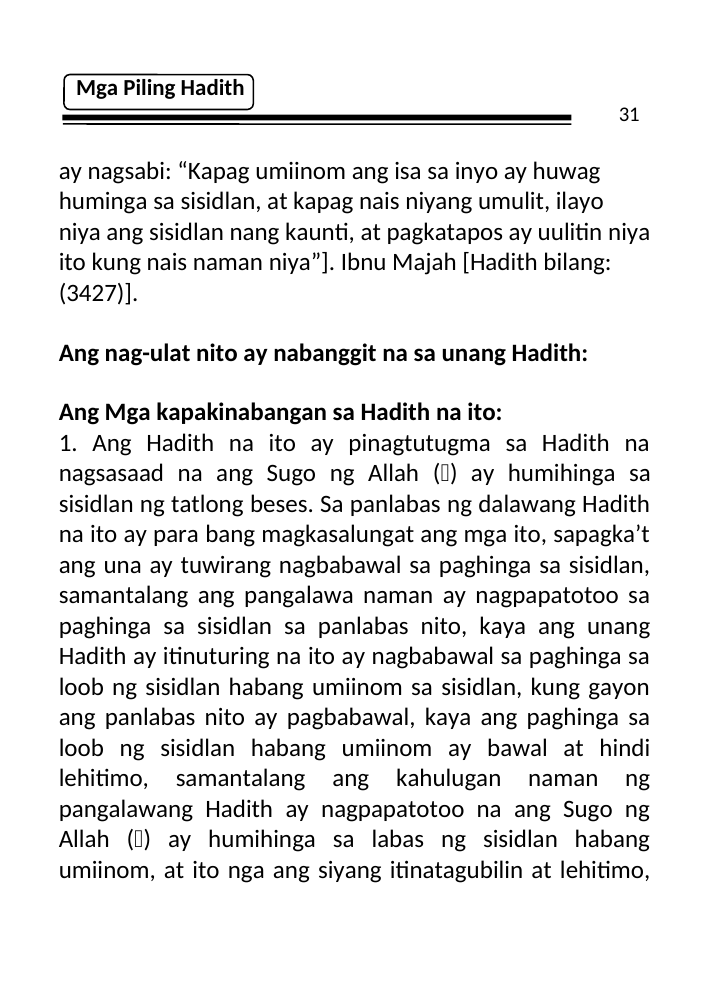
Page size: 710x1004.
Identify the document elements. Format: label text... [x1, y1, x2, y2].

text Ang nag-ulat nito ay nabanggit na sa unang Hadith: [58, 337, 651, 367]
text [58, 155, 651, 307]
text Ang Mga kapakinabangan sa Hadith na ito: [58, 396, 651, 427]
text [58, 427, 651, 885]
